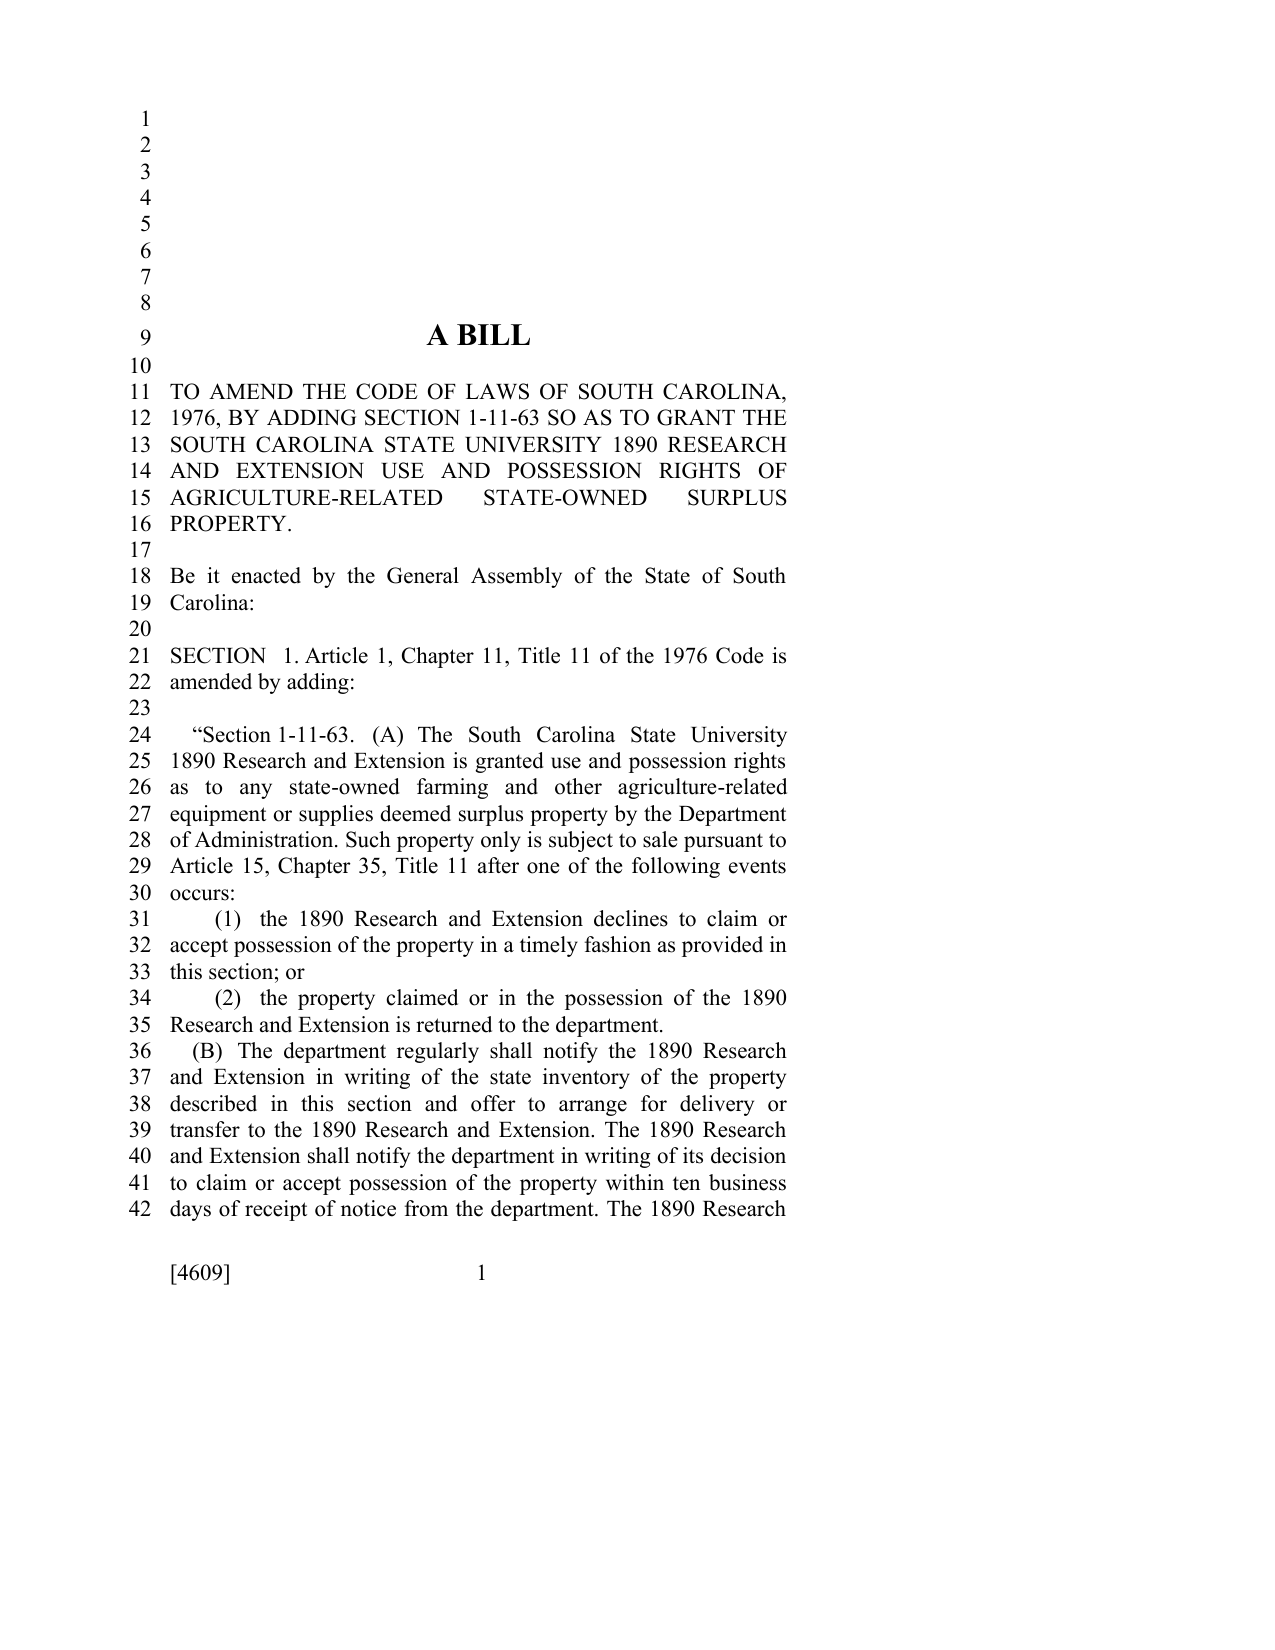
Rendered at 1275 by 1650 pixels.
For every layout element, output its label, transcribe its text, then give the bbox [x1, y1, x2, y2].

text Be it enacted by the General Assembly of the State of South Carolina: [169, 563, 787, 615]
text “Section 1-11-63. (A) The South Carolina State University 1890 Research and Extension is granted use and possession rights as to any state-owned farming and other agriculture-related equipment or supplies deemed surplus property by the Department of Administration. Such property only is subject to sale pursuant to Article 15, Chapter 35, Title 11 after one of the following events occurs: [169, 721, 787, 905]
text (1) the 1890 Research and Extension declines to claim or accept possession of the property in a timely fashion as provided in this section; or [169, 905, 787, 984]
text TO AMEND THE CODE OF LAWS OF SOUTH CAROLINA, 1976, BY ADDING SECTION 1-11-63 SO AS TO GRANT THE SOUTH CAROLINA STATE UNIVERSITY 1890 RESEARCH AND EXTENSION USE AND POSSESSION RIGHTS OF AGRICULTURE-RELATED STATE-OWNED SURPLUS PROPERTY. [169, 378, 787, 536]
text A BILL [169, 316, 787, 352]
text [169, 1037, 787, 1221]
text SECTION 1. Article 1, Chapter 11, Title 11 of the 1976 Code is amended by adding: [169, 642, 787, 694]
text (2) the property claimed or in the possession of the 1890 Research and Extension is returned to the department. [169, 984, 787, 1037]
